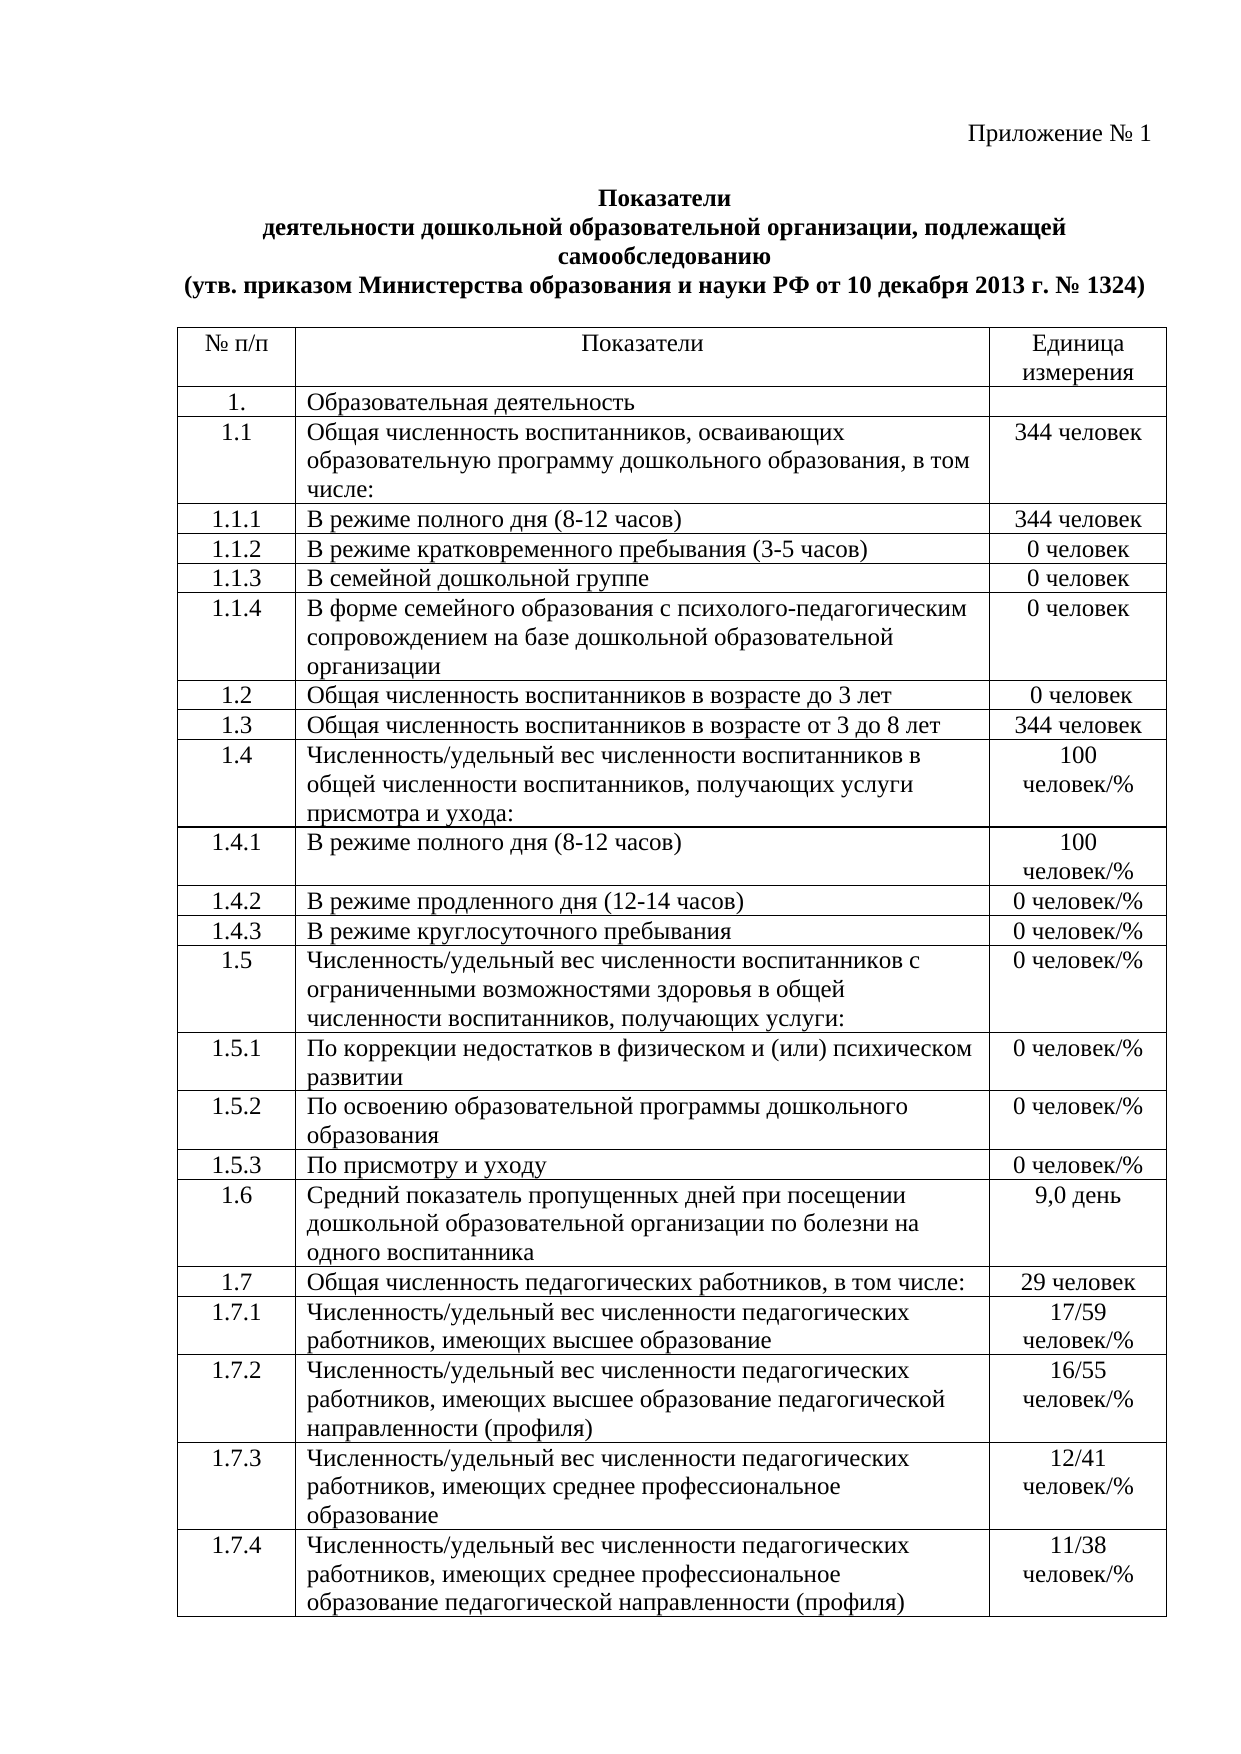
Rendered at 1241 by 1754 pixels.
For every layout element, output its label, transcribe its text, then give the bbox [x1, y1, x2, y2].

table_cell 17/59 человек/% [990, 1297, 1166, 1354]
table_cell 100 человек/% [990, 740, 1166, 826]
table_cell 0 человек [990, 564, 1166, 592]
table_cell 0 человек/% [990, 946, 1166, 1032]
table_cell 344 человек [990, 710, 1166, 739]
table_cell 11/38 человек/% [990, 1530, 1166, 1616]
table_cell 1.7.1 [178, 1297, 295, 1354]
table_cell В режиме круглосуточного пребывания [296, 916, 989, 944]
table_cell [990, 387, 1166, 416]
table_cell 0 человек [990, 534, 1166, 562]
table_header № п/п [178, 328, 295, 386]
table_cell 1.2 [178, 681, 295, 709]
table_cell 1.5.1 [178, 1033, 295, 1090]
table_cell 1.4.1 [178, 828, 295, 885]
table_cell В режиме кратковременного пребывания (3-5 часов) [296, 534, 989, 562]
text Приложение № 1 [177, 118, 1152, 147]
table_cell 12/41 человек/% [990, 1443, 1166, 1529]
table_cell Численность/удельный вес численности педагогических работников, имеющих среднее профессиональное образование [296, 1443, 989, 1529]
table_cell 0 человек/% [990, 886, 1166, 915]
table_cell В семейной дошкольной группе [296, 564, 989, 592]
table_cell 1.7.2 [178, 1355, 295, 1442]
table_cell 9,0 день [990, 1180, 1166, 1266]
table_cell 0 человек/% [990, 1150, 1166, 1179]
table_cell 1.1 [178, 417, 295, 503]
table_cell Средний показатель пропущенных дней при посещении дошкольной образовательной организации по болезни на одного воспитанника [296, 1180, 989, 1266]
table_cell Численность/удельный вес численности педагогических работников, имеющих высшее образование [296, 1297, 989, 1354]
table_header Показатели [296, 328, 989, 386]
text Показатели деятельности дошкольной образовательной организации, подлежащей самообследованию (утв. приказом Министерства образования и науки РФ от 10 декабря 2013 г. № 1324) [177, 183, 1152, 298]
table_cell По коррекции недостатков в физическом и (или) психическом развитии [296, 1033, 989, 1090]
table_cell 1.7.4 [178, 1530, 295, 1616]
table_cell Образовательная деятельность [296, 387, 989, 416]
table_cell В режиме полного дня (8-12 часов) [296, 504, 989, 533]
table_cell 1.7.3 [178, 1443, 295, 1529]
table_cell 344 человек [990, 504, 1166, 533]
table_cell 1.1.3 [178, 564, 295, 592]
table_cell По присмотру и уходу [296, 1150, 989, 1179]
table_cell 1.4.3 [178, 916, 295, 944]
table_cell В режиме продленного дня (12-14 часов) [296, 886, 989, 915]
table_cell 1.3 [178, 710, 295, 739]
table_cell 1.4 [178, 740, 295, 826]
table_cell Численность/удельный вес численности педагогических работников, имеющих высшее образование педагогической направленности (профиля) [296, 1355, 989, 1442]
table_cell Численность/удельный вес численности воспитанников с ограниченными возможностями здоровья в общей численности воспитанников, получающих услуги: [296, 946, 989, 1032]
table_cell 16/55 человек/% [990, 1355, 1166, 1442]
table_cell 1.5.3 [178, 1150, 295, 1179]
table_cell Общая численность воспитанников в возрасте до 3 лет [296, 681, 989, 709]
table_cell Общая численность воспитанников, осваивающих образовательную программу дошкольного образования, в том числе: [296, 417, 989, 503]
table_cell 344 человек [990, 417, 1166, 503]
table_cell 100 человек/% [990, 828, 1166, 885]
table_cell 0 человек [990, 593, 1166, 679]
table_cell 1.1.4 [178, 593, 295, 679]
table_cell Численность/удельный вес численности воспитанников в общей численности воспитанников, получающих услуги присмотра и ухода: [296, 740, 989, 826]
table_cell 1.7 [178, 1267, 295, 1296]
table_cell 0 человек [990, 681, 1166, 709]
table_cell 1.5.2 [178, 1091, 295, 1149]
table_cell В режиме полного дня (8-12 часов) [296, 828, 989, 885]
table_cell Общая численность воспитанников в возрасте от 3 до 8 лет [296, 710, 989, 739]
table_cell 1.5 [178, 946, 295, 1032]
table_cell 1.1.2 [178, 534, 295, 562]
table_header Единица измерения [990, 328, 1166, 386]
table_cell 29 человек [990, 1267, 1166, 1296]
table_cell Численность/удельный вес численности педагогических работников, имеющих среднее профессиональное образование педагогической направленности (профиля) [296, 1530, 989, 1616]
table_cell 1.1.1 [178, 504, 295, 533]
table_cell 0 человек/% [990, 1033, 1166, 1090]
table_cell Общая численность педагогических работников, в том числе: [296, 1267, 989, 1296]
table_cell 1.6 [178, 1180, 295, 1266]
table_cell 1. [178, 387, 295, 416]
table_cell В форме семейного образования с психолого-педагогическим сопровождением на базе дошкольной образовательной организации [296, 593, 989, 679]
table_cell По освоению образовательной программы дошкольного образования [296, 1091, 989, 1149]
table_cell 1.4.2 [178, 886, 295, 915]
table_cell 0 человек/% [990, 1091, 1166, 1149]
table_cell 0 человек/% [990, 916, 1166, 944]
